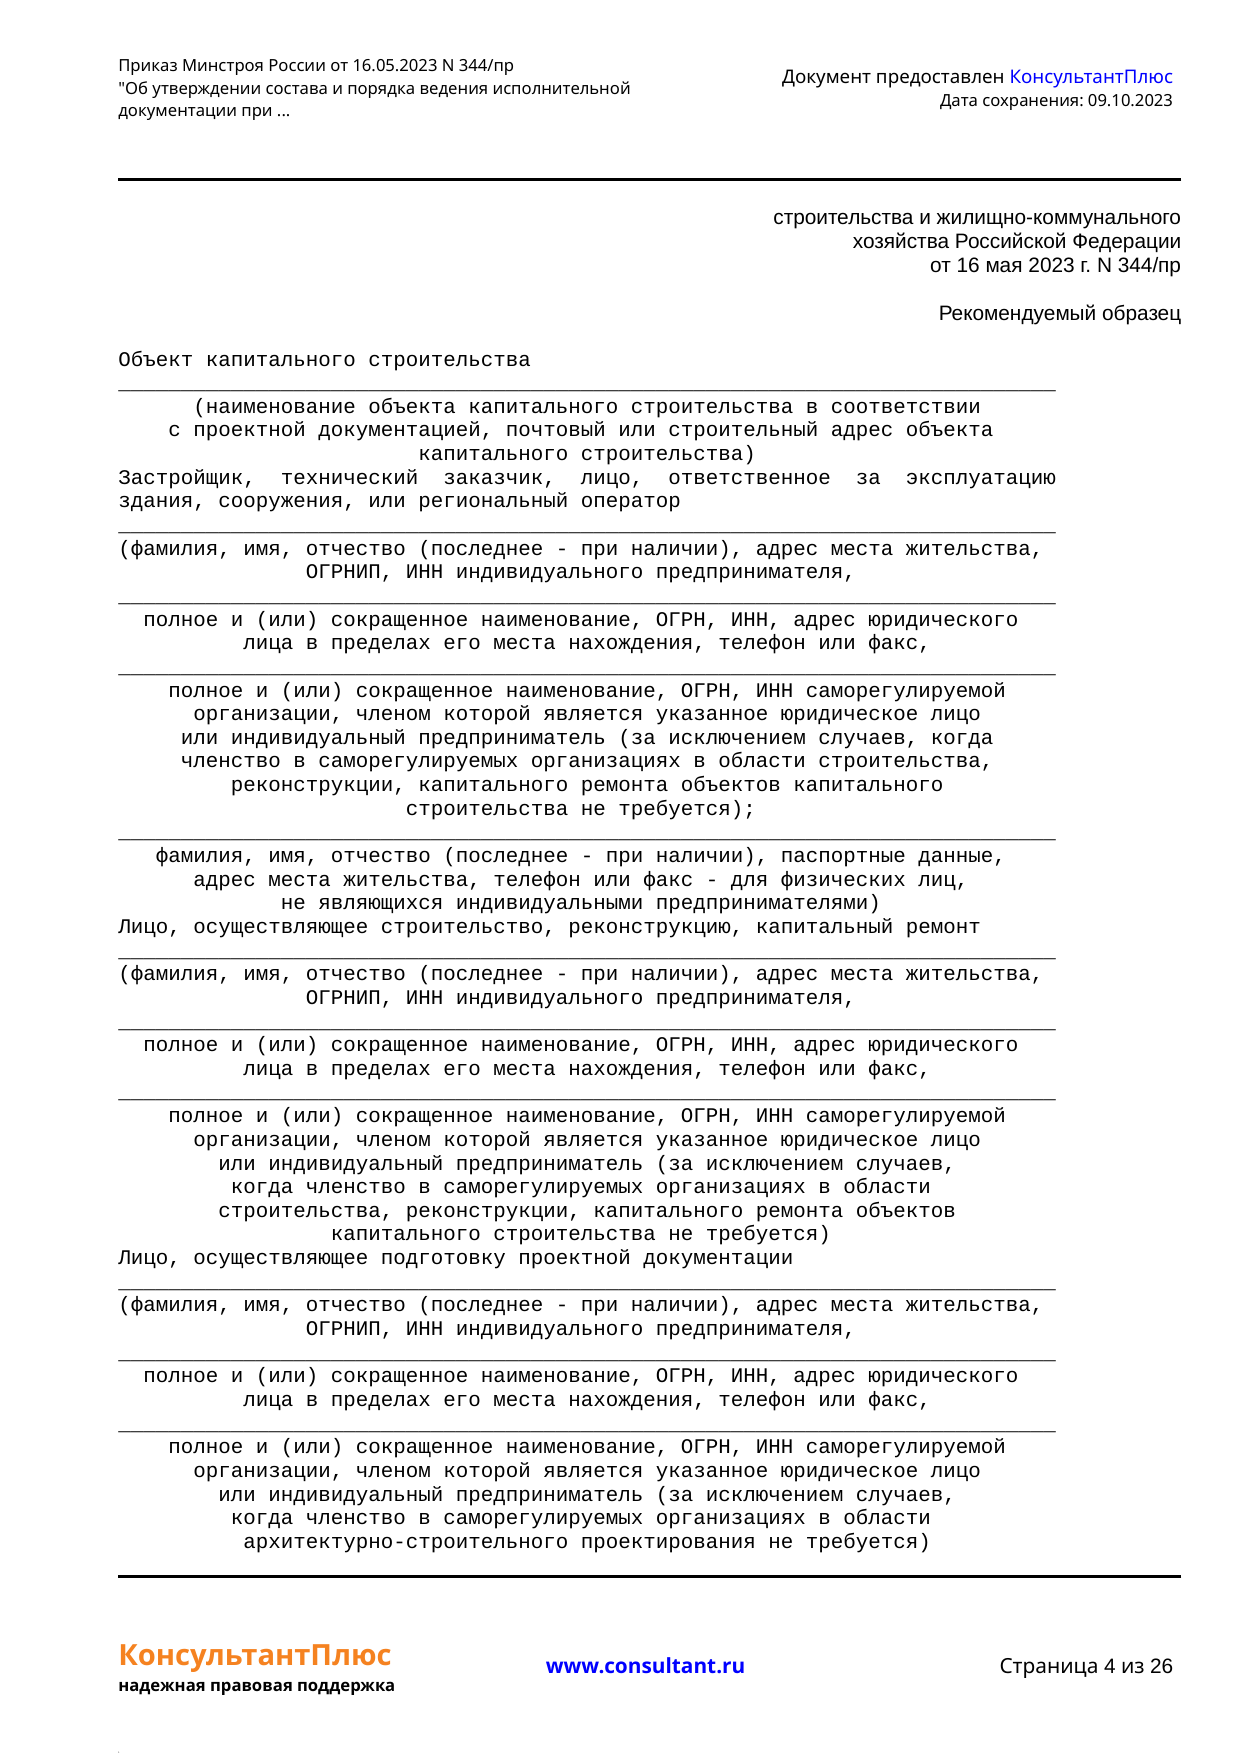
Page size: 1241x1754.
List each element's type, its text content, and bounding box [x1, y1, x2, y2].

text полное и (или) сокращенное наименование, ОГРН, ИНН, адрес юридического [118, 1365, 1181, 1389]
text ___________________________________________________________________________ [118, 1342, 1181, 1365]
text ОГРНИП, ИНН индивидуального предпринимателя, [118, 561, 1181, 585]
text (фамилия, имя, отчество (последнее - при наличии), адрес места жительства, [118, 963, 1181, 987]
text или индивидуальный предприниматель (за исключением случаев, [118, 1483, 1181, 1507]
text членство в саморегулируемых организациях в области строительства, [118, 751, 1181, 774]
text ОГРНИП, ИНН индивидуального предпринимателя, [118, 1318, 1181, 1342]
text ___________________________________________________________________________ [118, 1082, 1181, 1105]
text (фамилия, имя, отчество (последнее - при наличии), адрес места жительства, [118, 538, 1181, 561]
text или индивидуальный предприниматель (за исключением случаев, когда [118, 727, 1181, 751]
text полное и (или) сокращенное наименование, ОГРН, ИНН саморегулируемой [118, 679, 1181, 703]
text ___________________________________________________________________________ [118, 656, 1181, 679]
text полное и (или) сокращенное наименование, ОГРН, ИНН, адрес юридического [118, 1034, 1181, 1058]
text организации, членом которой является указанное юридическое лицо [118, 703, 1181, 727]
text архитектурно-строительного проектирования не требуется) [118, 1531, 1181, 1554]
text с проектной документацией, почтовый или строительный адрес объекта [118, 419, 1181, 443]
text Объект капитального строительства [118, 348, 1181, 372]
text ___________________________________________________________________________ [118, 940, 1181, 963]
text полное и (или) сокращенное наименование, ОГРН, ИНН саморегулируемой [118, 1105, 1181, 1129]
text ___________________________________________________________________________ [118, 1413, 1181, 1436]
text лица в пределах его места нахождения, телефон или факс, [118, 632, 1181, 656]
text ___________________________________________________________________________ [118, 1271, 1181, 1294]
text строительства, реконструкции, капитального ремонта объектов [118, 1200, 1181, 1223]
text ___________________________________________________________________________ [118, 1011, 1181, 1034]
text реконструкции, капитального ремонта объектов капитального [118, 774, 1181, 798]
text от 16 мая 2023 г. N 344/пр [118, 253, 1181, 277]
text Лицо, осуществляющее строительство, реконструкцию, капитальный ремонт [118, 916, 1181, 940]
text (фамилия, имя, отчество (последнее - при наличии), адрес места жительства, [118, 1294, 1181, 1318]
text ___________________________________________________________________________ [118, 514, 1181, 538]
text ОГРНИП, ИНН индивидуального предпринимателя, [118, 987, 1181, 1011]
text капитального строительства не требуется) [118, 1223, 1181, 1247]
text капитального строительства) [118, 443, 1181, 467]
text ___________________________________________________________________________ [118, 372, 1181, 396]
text полное и (или) сокращенное наименование, ОГРН, ИНН, адрес юридического [118, 609, 1181, 632]
text (наименование объекта капитального строительства в соответствии [118, 396, 1181, 419]
text организации, членом которой является указанное юридическое лицо [118, 1129, 1181, 1152]
text лица в пределах его места нахождения, телефон или факс, [118, 1389, 1181, 1413]
text хозяйства Российской Федерации [118, 229, 1181, 253]
text строительства и жилищно-коммунального [118, 205, 1181, 229]
text не являющихся индивидуальными предпринимателями) [118, 892, 1181, 916]
text Лицо, осуществляющее подготовку проектной документации [118, 1247, 1181, 1271]
text Застройщик, технический заказчик, лицо, ответственное за эксплуатацию [118, 467, 1181, 490]
text Рекомендуемый образец [118, 301, 1181, 324]
text лица в пределах его места нахождения, телефон или факс, [118, 1058, 1181, 1082]
text организации, членом которой является указанное юридическое лицо [118, 1460, 1181, 1483]
text когда членство в саморегулируемых организациях в области [118, 1176, 1181, 1200]
text здания, сооружения, или региональный оператор [118, 490, 1181, 514]
text адрес места жительства, телефон или факс - для физических лиц, [118, 869, 1181, 892]
text полное и (или) сокращенное наименование, ОГРН, ИНН саморегулируемой [118, 1436, 1181, 1460]
text ___________________________________________________________________________ [118, 585, 1181, 609]
text или индивидуальный предприниматель (за исключением случаев, [118, 1152, 1181, 1176]
text ___________________________________________________________________________ [118, 821, 1181, 845]
text фамилия, имя, отчество (последнее - при наличии), паспортные данные, [118, 845, 1181, 869]
text когда членство в саморегулируемых организациях в области [118, 1507, 1181, 1531]
text строительства не требуется); [118, 798, 1181, 821]
